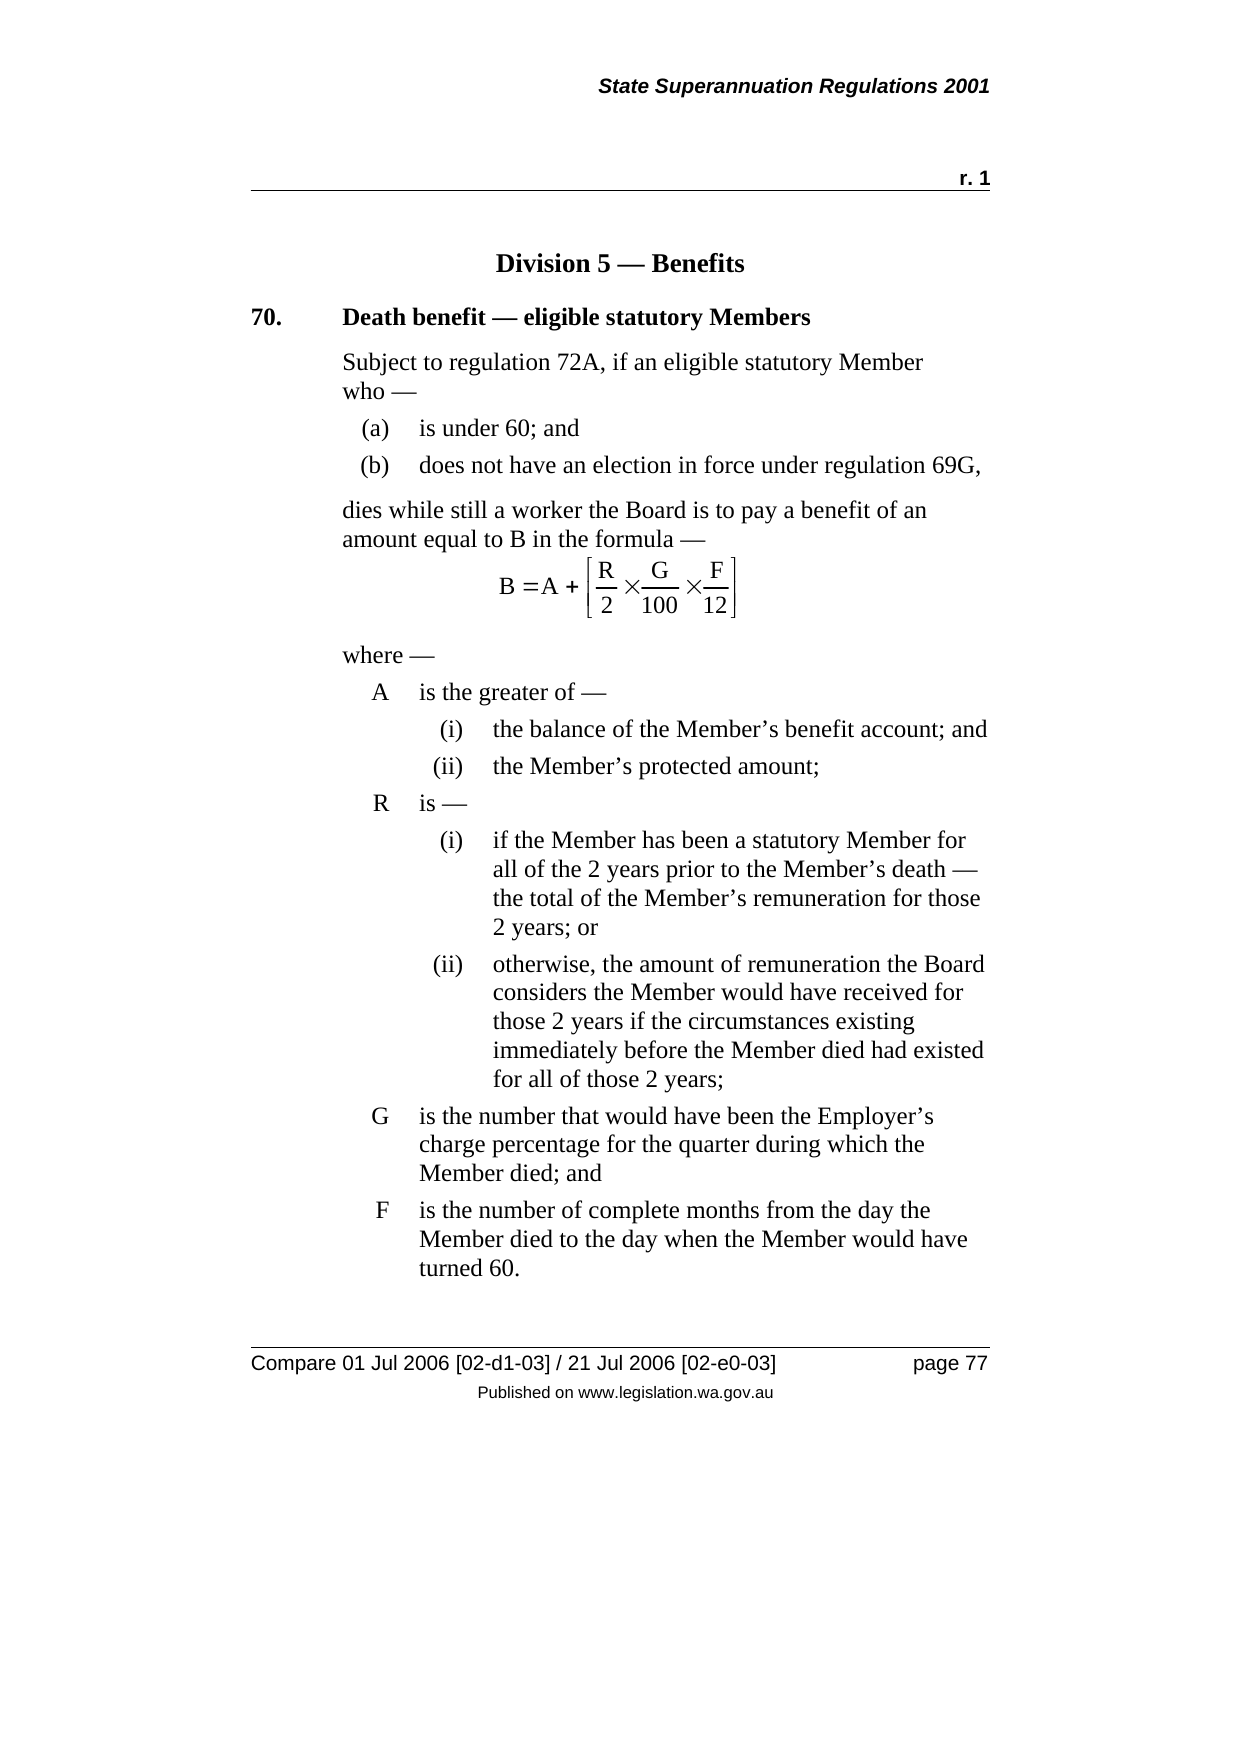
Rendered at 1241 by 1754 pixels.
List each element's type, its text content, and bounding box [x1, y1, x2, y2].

text (i) if the Member has been a statutory Member for all of the 2 years prior to the Member’s death — the total of the Member’s remuneration for those 2 years; or [251, 825, 990, 940]
text F is the number of complete months from the day the Member died to the day when the Member would have turned 60. [251, 1195, 990, 1282]
text dies while still a worker the Board is to pay a benefit of an amount equal to B in the formula — [251, 495, 990, 553]
text R is — [251, 788, 990, 817]
text Subject to regulation 72A, if an eligible statutory Member who — [251, 347, 990, 404]
text G is the number that would have been the Employer’s charge percentage for the quarter during which the Member died; and [251, 1101, 990, 1187]
text where — [251, 640, 990, 669]
subtitle 70. Death benefit — eligible statutory Members [251, 302, 990, 330]
text A is the greater of — [251, 677, 990, 706]
subtitle Division 5 — Benefits [251, 247, 990, 279]
text (ii) otherwise, the amount of remuneration the Board considers the Member would have received for those 2 years if the circumstances existing immediately before the Member died had existed for all of those 2 years; [251, 949, 990, 1092]
text (i) the balance of the Member’s benefit account; and [251, 714, 990, 743]
text (ii) the Member’s protected amount; [251, 751, 990, 780]
text (b) does not have an election in force under regulation 69G, [251, 450, 990, 479]
text (a) is under 60; and [251, 413, 990, 442]
